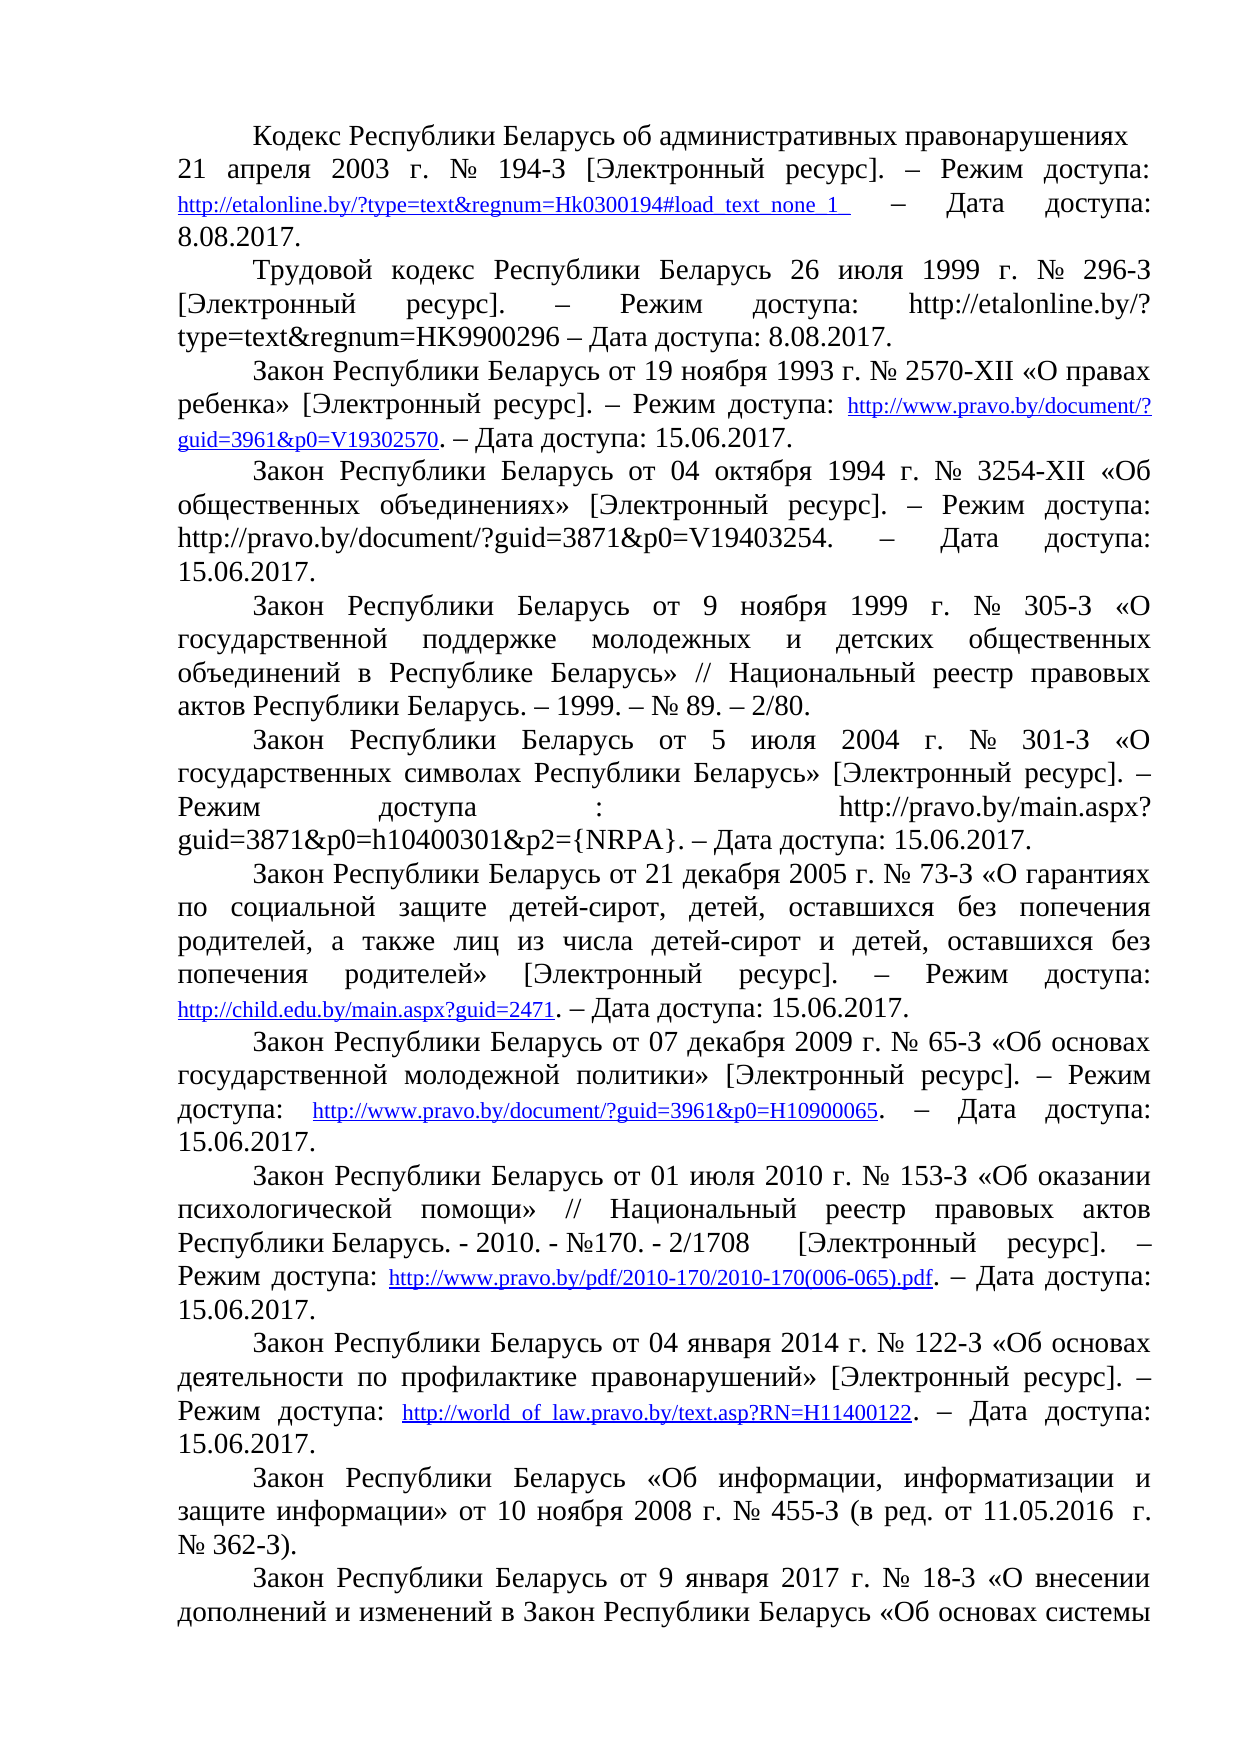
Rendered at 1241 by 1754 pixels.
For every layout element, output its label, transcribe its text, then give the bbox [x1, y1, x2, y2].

text Закон Республики Беларусь «Об информации, информатизации и защите информации» от 10 ноября 2008 г. № 455-З (в ред. от 11.05.2016 г.№ 362-З). [177, 1460, 1152, 1560]
text Трудовой кодекс Республики Беларусь 26 июля 1999 г. № 296-З [Электронный ресурс]. – Режим доступа: http://etalonline.by/?type=text&regnum=HK9900296 – Дата доступа: 8.08.2017. [177, 252, 1152, 353]
text Закон Республики Беларусь от 21 декабря 2005 г. № 73-З «О гарантиях по социальной защите детей-сирот, детей, оставшихся без попечения родителей, а также лиц из числа детей-сирот и детей, оставшихся без попечения родителей» [Электронный ресурс]. – Режим доступа: http://child.edu.by/main.aspx?guid=2471. – Дата доступа: 15.06.2017. [177, 856, 1152, 1024]
text Закон Республики Беларусь от 9 ноября 1999 г. № 305-З «О государственной поддержке молодежных и детских общественных объединений в Республике Беларусь» // Национальный реестр правовых актов Республики Беларусь. – 1999. – № 89. – 2/80. [177, 588, 1152, 722]
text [177, 1560, 1152, 1627]
text Закон Республики Беларусь от 19 ноября 1993 г. № 2570-XII «О правах ребенка» [Электронный ресурс]. – Режим доступа: http://www.pravo.by/document/?guid=3961&p0=V19302570. – Дата доступа: 15.06.2017. [177, 353, 1152, 453]
text Закон Республики Беларусь от 5 июля 2004 г. № 301-З «О государственных символах Республики Беларусь» [Электронный ресурс]. – Режим доступа : http://pravo.by/main.aspx?guid=3871&p0=h10400301&p2={NRPA}. – Дата доступа: 15.06.2017. [177, 722, 1152, 856]
text Закон Республики Беларусь от 04 октября 1994 г. № 3254-XII «Об общественных объединениях» [Электронный ресурс]. – Режим доступа: http://pravo.by/document/?guid=3871&p0=V19403254. – Дата доступа: 15.06.2017. [177, 453, 1152, 588]
text Кодекс Республики Беларусь об административных правонарушениях [177, 118, 1152, 152]
text Закон Республики Беларусь от 04 января 2014 г. № 122-З «Об основах деятельности по профилактике правонарушений» [Электронный ресурс]. – Режим доступа: http://world_of_law.pravo.by/text.asp?RN=H11400122. – Дата доступа: 15.06.2017. [177, 1326, 1152, 1460]
text 21 апреля 2003 г. № 194-З [Электронный ресурс]. – Режим доступа: http://etalonline.by/?type=text&regnum=Hk0300194#load_text_none_1_ – Дата доступа: 8.08.2017. [177, 152, 1152, 252]
text Закон Республики Беларусь от 07 декабря 2009 г. № 65-З «Об основах государственной молодежной политики» [Электронный ресурс]. – Режим доступа: http://www.pravo.by/document/?guid=3961&p0=H10900065. – Дата доступа: 15.06.2017. [177, 1024, 1152, 1158]
text Закон Республики Беларусь от 01 июля 2010 г. № 153-З «Об оказании психологической помощи» // Национальный реестр правовых актов Республики Беларусь. - 2010. - №170. - 2/1708 [Электронный ресурс]. – Режим доступа: http://www.pravo.by/pdf/2010-170/2010-170(006-065).pdf. – Дата доступа: 15.06.2017. [177, 1158, 1152, 1326]
